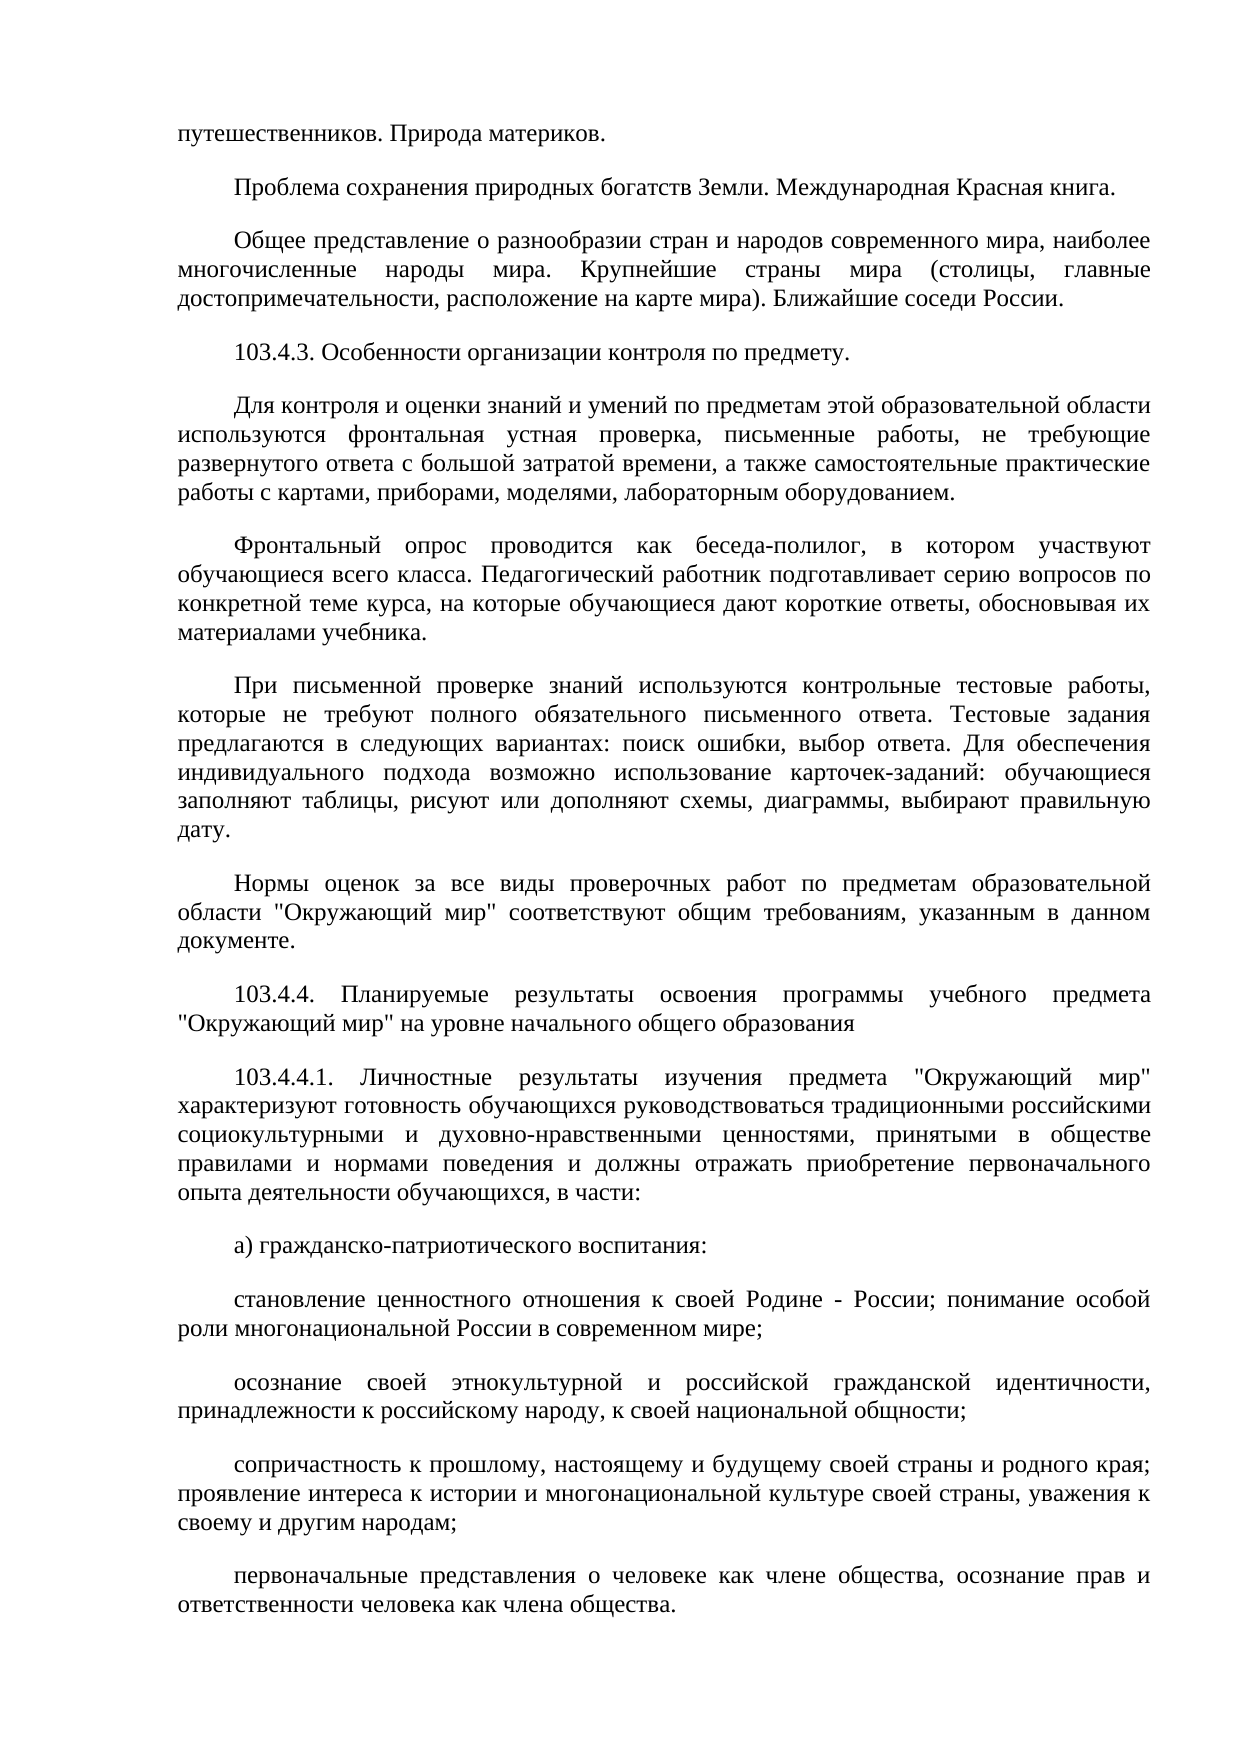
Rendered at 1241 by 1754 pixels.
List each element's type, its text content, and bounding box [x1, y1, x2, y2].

text а) гражданско-патриотического воспитания: [177, 1231, 1152, 1259]
text становление ценностного отношения к своей Родине - России; понимание особой роли многонациональной России в современном мире; [177, 1284, 1152, 1342]
text Для контроля и оценки знаний и умений по предметам этой образовательной области используются фронтальная устная проверка, письменные работы, не требующие развернутого ответа с большой затратой времени, а также самостоятельные практические работы с картами, приборами, моделями, лабораторным оборудованием. [177, 391, 1152, 506]
text Общее представление о разнообразии стран и народов современного мира, наиболее многочисленные народы мира. Крупнейшие страны мира (столицы, главные достопримечательности, расположение на карте мира). Ближайшие соседи России. [177, 226, 1152, 312]
text Проблема сохранения природных богатств Земли. Международная Красная книга. [177, 172, 1152, 201]
text 103.4.4.1. Личностные результаты изучения предмета "Окружающий мир" характеризуют готовность обучающихся руководствоваться традиционными российскими социокультурными и духовно-нравственными ценностями, принятыми в обществе правилами и нормами поведения и должны отражать приобретение первоначального опыта деятельности обучающихся, в части: [177, 1062, 1152, 1206]
text Фронтальный опрос проводится как беседа-полилог, в котором участвуют обучающиеся всего класса. Педагогический работник подготавливает серию вопросов по конкретной теме курса, на которые обучающиеся дают короткие ответы, обосновывая их материалами учебника. [177, 531, 1152, 646]
text При письменной проверке знаний используются контрольные тестовые работы, которые не требуют полного обязательного письменного ответа. Тестовые задания предлагаются в следующих вариантах: поиск ошибки, выбор ответа. Для обеспечения индивидуального подхода возможно использование карточек-заданий: обучающиеся заполняют таблицы, рисуют или дополняют схемы, диаграммы, выбирают правильную дату. [177, 671, 1152, 843]
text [177, 118, 1152, 147]
text сопричастность к прошлому, настоящему и будущему своей страны и родного края; проявление интереса к истории и многонациональной культуре своей страны, уважения к своему и другим народам; [177, 1449, 1152, 1536]
text осознание своей этнокультурной и российской гражданской идентичности, принадлежности к российскому народу, к своей национальной общности; [177, 1367, 1152, 1424]
text 103.4.4. Планируемые результаты освоения программы учебного предмета "Окружающий мир" на уровне начального общего образования [177, 979, 1152, 1037]
text 103.4.3. Особенности организации контроля по предмету. [177, 337, 1152, 366]
text первоначальные представления о человеке как члене общества, осознание прав и ответственности человека как члена общества. [177, 1561, 1152, 1618]
text Нормы оценок за все виды проверочных работ по предметам образовательной области "Окружающий мир" соответствуют общим требованиям, указанным в данном документе. [177, 868, 1152, 954]
